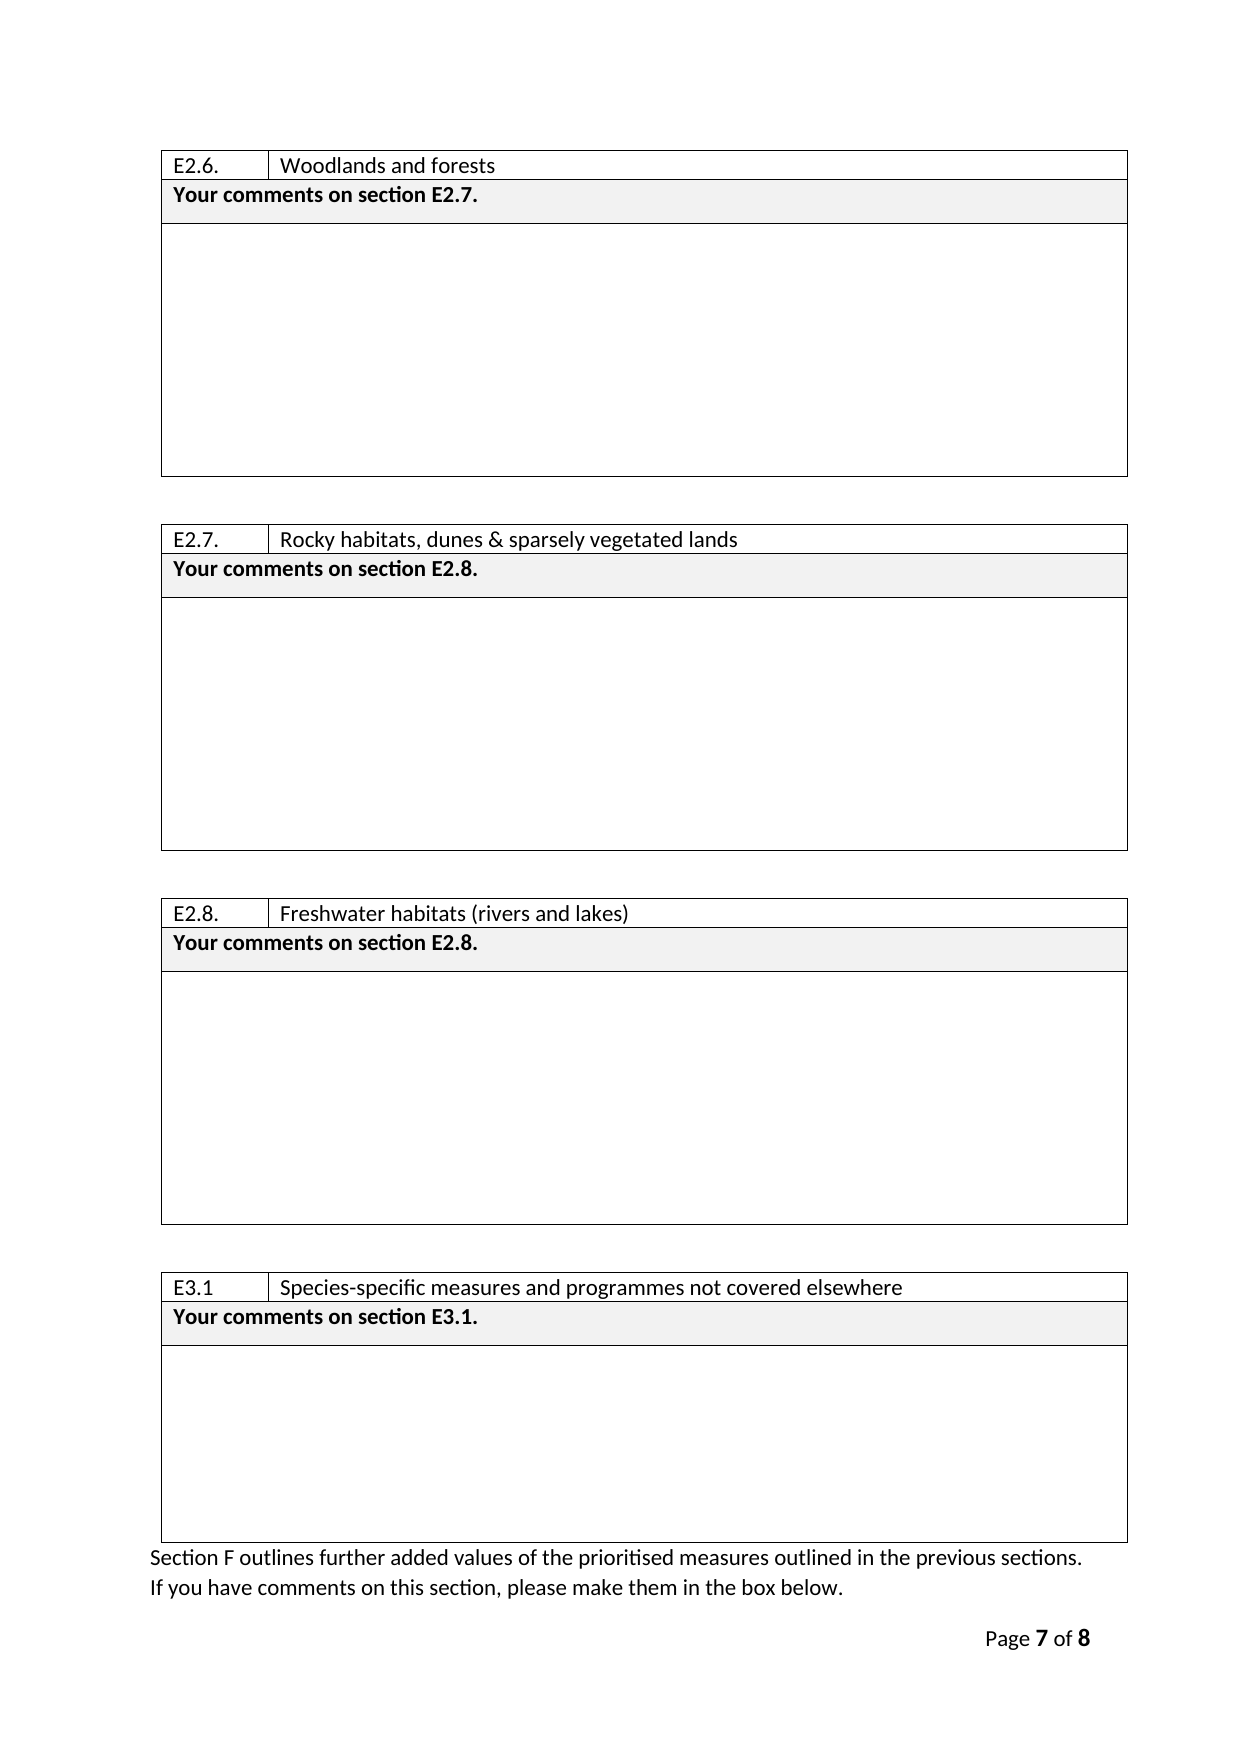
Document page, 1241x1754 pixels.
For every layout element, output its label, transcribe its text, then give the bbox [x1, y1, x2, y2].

text Section F outlines further added values of the prioritised measures outlined in the previous sections. If you have comments on this section, please make them in the box below. [150, 1543, 1090, 1602]
table_cell Your comments on section E2.8. [162, 928, 1127, 971]
table_cell [162, 972, 1127, 1224]
table_header E2.8. [162, 899, 268, 927]
table_header E2.7. [162, 525, 268, 553]
table_header E2.6. [162, 151, 268, 179]
table_cell Your comments on section E2.7. [162, 180, 1127, 223]
table_cell Your comments on section E2.8. [162, 554, 1127, 597]
table_cell Your comments on section E3.1. [162, 1302, 1127, 1345]
table_header Woodlands and forests [269, 151, 1127, 179]
table_header Rocky habitats, dunes & sparsely vegetated lands [269, 525, 1127, 553]
table_header Species-specific measures and programmes not covered elsewhere [269, 1273, 1127, 1301]
table_cell [162, 1346, 1127, 1542]
table_header E3.1 [162, 1273, 268, 1301]
table_cell [162, 224, 1127, 476]
table_cell [162, 598, 1127, 850]
table_header Freshwater habitats (rivers and lakes) [269, 899, 1127, 927]
